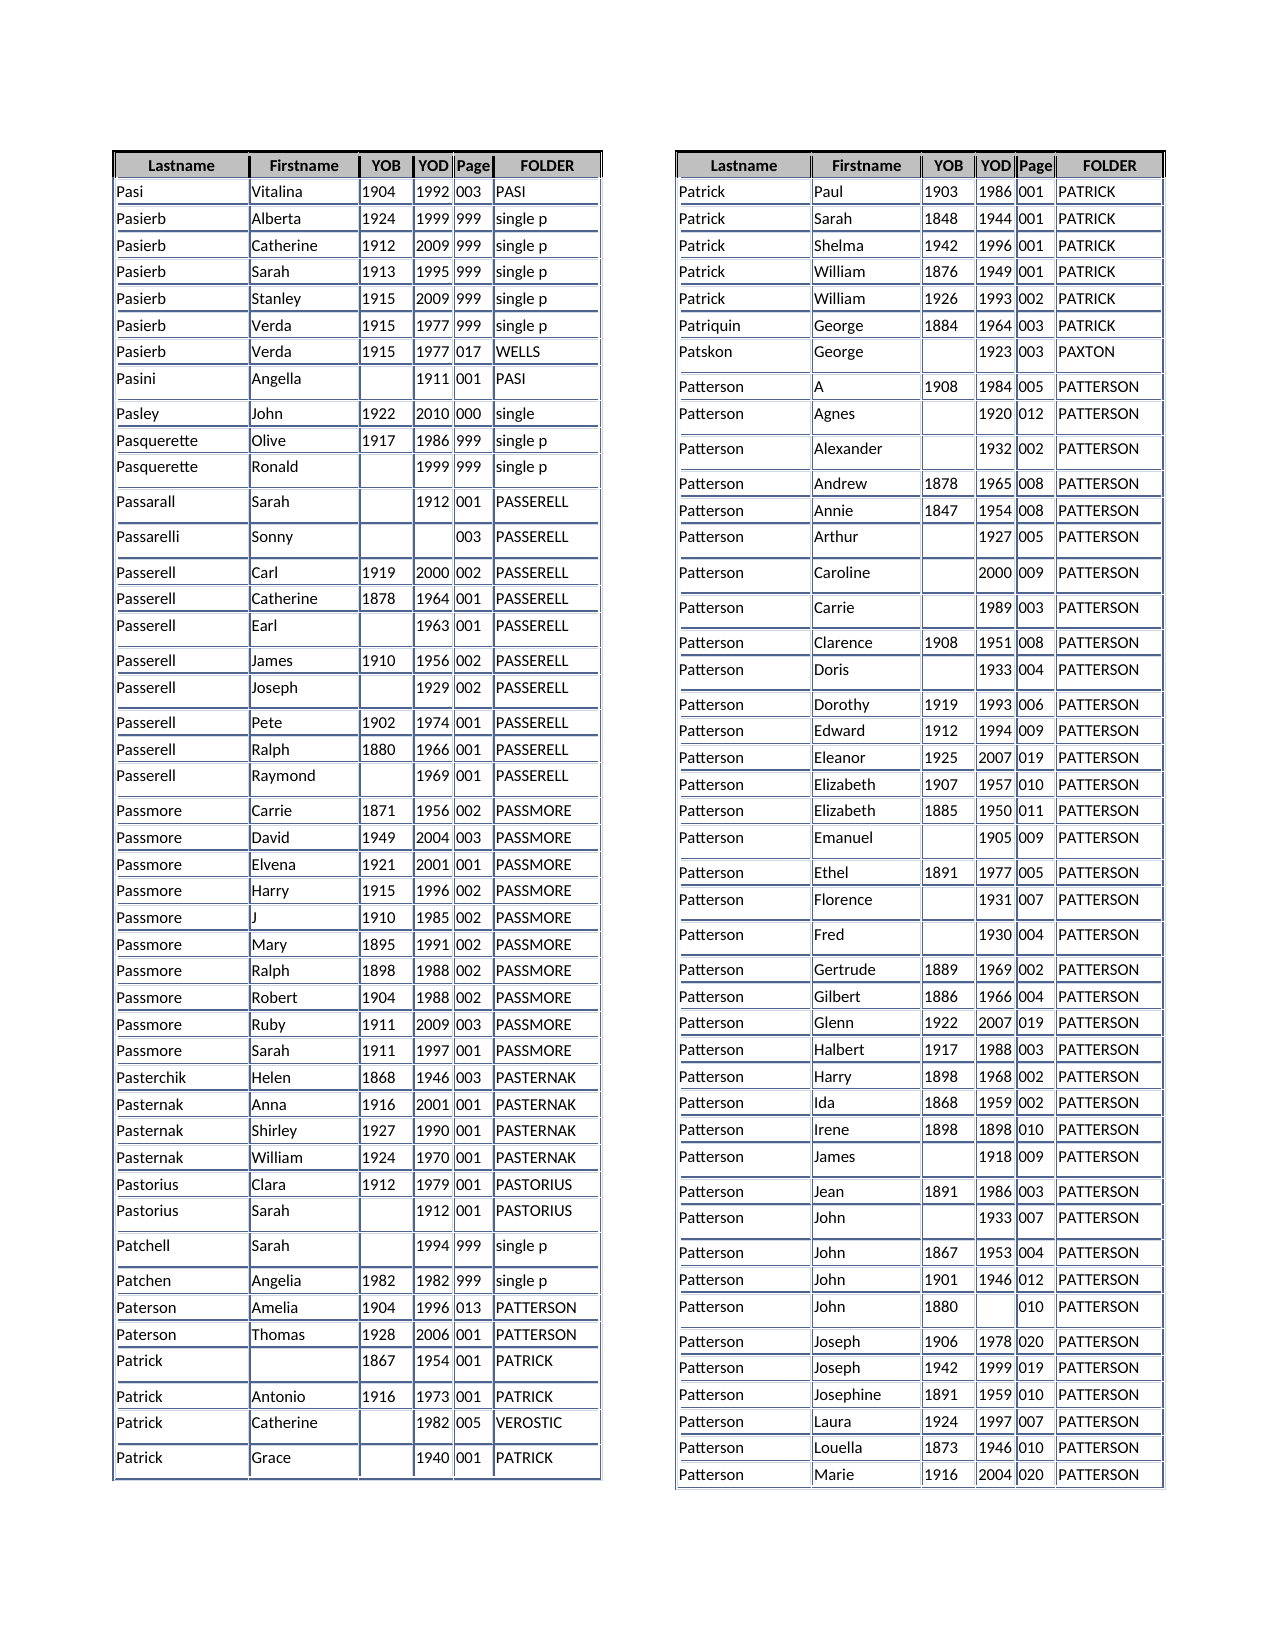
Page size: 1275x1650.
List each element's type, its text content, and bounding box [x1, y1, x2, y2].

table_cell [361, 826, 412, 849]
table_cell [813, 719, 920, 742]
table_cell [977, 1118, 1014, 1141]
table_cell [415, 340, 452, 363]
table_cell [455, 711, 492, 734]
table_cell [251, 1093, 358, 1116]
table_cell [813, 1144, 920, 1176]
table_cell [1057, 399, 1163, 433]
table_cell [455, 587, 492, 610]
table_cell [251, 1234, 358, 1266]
table_header Firstname [812, 153, 922, 177]
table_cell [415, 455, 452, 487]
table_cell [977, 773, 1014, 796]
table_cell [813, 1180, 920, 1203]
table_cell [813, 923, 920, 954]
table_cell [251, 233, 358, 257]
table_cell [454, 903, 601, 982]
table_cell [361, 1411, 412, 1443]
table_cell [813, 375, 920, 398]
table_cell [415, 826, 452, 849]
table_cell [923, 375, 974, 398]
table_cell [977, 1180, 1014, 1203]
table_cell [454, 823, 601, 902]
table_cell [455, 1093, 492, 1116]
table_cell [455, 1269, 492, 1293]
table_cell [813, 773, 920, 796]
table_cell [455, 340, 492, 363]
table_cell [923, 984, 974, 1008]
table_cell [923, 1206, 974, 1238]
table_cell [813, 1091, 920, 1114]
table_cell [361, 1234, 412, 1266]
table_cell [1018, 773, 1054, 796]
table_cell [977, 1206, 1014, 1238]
table_header Lastname [116, 152, 249, 177]
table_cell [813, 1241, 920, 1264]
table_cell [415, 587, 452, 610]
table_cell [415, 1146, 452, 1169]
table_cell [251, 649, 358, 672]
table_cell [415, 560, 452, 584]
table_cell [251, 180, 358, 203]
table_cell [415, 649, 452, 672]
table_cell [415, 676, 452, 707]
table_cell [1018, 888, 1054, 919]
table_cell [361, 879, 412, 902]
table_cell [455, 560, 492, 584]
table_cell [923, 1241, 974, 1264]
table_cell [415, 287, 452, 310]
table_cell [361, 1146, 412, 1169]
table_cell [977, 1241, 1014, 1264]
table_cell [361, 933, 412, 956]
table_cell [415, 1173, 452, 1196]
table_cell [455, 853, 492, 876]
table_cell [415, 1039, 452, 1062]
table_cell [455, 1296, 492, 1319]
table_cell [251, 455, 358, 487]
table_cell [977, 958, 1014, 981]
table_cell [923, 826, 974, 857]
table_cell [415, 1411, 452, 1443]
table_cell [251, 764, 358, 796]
table_header FOLDER [493, 153, 600, 177]
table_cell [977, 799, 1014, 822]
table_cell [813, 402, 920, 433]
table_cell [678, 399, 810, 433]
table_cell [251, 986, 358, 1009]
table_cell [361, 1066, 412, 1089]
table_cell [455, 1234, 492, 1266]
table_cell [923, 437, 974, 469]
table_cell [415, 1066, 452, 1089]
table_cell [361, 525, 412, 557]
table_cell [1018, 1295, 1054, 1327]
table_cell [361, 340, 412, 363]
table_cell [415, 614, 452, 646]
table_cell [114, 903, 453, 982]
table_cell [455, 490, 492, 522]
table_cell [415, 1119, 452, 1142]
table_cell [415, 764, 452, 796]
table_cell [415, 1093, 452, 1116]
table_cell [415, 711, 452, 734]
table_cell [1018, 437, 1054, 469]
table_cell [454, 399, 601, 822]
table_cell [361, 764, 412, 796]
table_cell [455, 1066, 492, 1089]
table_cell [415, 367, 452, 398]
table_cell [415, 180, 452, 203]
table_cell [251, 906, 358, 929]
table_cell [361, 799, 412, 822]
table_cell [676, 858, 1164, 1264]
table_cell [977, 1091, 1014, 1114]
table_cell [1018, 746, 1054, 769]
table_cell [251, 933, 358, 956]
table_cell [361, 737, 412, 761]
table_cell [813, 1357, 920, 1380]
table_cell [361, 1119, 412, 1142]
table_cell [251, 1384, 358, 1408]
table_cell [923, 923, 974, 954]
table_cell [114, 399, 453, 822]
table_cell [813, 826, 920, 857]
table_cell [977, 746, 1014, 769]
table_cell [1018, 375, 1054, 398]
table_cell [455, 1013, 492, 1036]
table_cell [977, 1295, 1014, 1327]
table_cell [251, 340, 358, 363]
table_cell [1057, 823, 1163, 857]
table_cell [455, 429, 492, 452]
table_header FOLDER [1056, 153, 1162, 177]
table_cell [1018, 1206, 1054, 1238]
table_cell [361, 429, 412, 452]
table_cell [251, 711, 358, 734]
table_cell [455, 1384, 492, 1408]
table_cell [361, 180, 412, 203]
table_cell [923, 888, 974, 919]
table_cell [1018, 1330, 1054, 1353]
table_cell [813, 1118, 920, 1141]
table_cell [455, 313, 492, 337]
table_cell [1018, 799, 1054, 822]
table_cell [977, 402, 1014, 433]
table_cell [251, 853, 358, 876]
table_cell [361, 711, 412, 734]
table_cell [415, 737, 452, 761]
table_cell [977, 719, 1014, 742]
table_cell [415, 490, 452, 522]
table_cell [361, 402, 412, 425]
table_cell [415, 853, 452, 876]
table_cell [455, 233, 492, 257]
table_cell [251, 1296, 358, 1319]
table_header Page [1016, 153, 1056, 177]
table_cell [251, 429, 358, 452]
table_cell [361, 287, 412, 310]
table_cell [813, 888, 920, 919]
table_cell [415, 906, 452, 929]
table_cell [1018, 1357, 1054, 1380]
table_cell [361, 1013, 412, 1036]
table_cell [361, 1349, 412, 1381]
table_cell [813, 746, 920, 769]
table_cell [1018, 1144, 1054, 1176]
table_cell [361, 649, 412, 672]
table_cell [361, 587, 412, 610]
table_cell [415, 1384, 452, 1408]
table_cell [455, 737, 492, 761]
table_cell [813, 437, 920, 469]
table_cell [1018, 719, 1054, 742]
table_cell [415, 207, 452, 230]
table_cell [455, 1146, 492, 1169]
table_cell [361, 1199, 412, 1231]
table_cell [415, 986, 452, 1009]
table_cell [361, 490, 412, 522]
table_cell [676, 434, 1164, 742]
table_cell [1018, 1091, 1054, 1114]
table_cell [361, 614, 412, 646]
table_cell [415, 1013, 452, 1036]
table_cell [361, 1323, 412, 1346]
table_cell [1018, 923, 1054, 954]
table_header YOD [976, 152, 1016, 177]
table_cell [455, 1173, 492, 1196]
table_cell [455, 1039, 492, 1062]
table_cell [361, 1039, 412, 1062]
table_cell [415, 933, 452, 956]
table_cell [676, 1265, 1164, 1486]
table_header YOD [413, 153, 453, 177]
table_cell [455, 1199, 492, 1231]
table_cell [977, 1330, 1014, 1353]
table_header Page [454, 153, 493, 177]
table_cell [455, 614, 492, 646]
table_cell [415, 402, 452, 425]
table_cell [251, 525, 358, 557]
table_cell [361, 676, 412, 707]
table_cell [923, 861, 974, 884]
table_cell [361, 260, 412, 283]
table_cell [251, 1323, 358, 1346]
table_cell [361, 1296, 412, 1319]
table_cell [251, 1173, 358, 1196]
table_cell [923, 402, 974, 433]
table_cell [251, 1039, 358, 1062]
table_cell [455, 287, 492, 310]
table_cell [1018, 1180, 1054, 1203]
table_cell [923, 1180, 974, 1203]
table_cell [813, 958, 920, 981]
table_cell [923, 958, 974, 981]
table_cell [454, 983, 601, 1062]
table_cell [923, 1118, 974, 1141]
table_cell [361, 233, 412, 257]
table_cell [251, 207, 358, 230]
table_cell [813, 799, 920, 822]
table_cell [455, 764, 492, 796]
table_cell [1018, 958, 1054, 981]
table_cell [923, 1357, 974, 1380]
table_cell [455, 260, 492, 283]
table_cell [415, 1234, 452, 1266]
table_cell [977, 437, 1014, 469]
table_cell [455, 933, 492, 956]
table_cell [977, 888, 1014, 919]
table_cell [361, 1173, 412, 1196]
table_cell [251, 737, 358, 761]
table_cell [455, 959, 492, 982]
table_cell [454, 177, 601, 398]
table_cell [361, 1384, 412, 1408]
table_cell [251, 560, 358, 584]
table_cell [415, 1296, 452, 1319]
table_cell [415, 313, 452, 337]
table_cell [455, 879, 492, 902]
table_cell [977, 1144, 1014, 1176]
table_header Lastname [678, 153, 812, 177]
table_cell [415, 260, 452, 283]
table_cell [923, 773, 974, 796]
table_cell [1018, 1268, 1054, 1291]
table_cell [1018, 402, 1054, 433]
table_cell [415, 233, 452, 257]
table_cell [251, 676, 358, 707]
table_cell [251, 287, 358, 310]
table_header YOB [922, 153, 976, 177]
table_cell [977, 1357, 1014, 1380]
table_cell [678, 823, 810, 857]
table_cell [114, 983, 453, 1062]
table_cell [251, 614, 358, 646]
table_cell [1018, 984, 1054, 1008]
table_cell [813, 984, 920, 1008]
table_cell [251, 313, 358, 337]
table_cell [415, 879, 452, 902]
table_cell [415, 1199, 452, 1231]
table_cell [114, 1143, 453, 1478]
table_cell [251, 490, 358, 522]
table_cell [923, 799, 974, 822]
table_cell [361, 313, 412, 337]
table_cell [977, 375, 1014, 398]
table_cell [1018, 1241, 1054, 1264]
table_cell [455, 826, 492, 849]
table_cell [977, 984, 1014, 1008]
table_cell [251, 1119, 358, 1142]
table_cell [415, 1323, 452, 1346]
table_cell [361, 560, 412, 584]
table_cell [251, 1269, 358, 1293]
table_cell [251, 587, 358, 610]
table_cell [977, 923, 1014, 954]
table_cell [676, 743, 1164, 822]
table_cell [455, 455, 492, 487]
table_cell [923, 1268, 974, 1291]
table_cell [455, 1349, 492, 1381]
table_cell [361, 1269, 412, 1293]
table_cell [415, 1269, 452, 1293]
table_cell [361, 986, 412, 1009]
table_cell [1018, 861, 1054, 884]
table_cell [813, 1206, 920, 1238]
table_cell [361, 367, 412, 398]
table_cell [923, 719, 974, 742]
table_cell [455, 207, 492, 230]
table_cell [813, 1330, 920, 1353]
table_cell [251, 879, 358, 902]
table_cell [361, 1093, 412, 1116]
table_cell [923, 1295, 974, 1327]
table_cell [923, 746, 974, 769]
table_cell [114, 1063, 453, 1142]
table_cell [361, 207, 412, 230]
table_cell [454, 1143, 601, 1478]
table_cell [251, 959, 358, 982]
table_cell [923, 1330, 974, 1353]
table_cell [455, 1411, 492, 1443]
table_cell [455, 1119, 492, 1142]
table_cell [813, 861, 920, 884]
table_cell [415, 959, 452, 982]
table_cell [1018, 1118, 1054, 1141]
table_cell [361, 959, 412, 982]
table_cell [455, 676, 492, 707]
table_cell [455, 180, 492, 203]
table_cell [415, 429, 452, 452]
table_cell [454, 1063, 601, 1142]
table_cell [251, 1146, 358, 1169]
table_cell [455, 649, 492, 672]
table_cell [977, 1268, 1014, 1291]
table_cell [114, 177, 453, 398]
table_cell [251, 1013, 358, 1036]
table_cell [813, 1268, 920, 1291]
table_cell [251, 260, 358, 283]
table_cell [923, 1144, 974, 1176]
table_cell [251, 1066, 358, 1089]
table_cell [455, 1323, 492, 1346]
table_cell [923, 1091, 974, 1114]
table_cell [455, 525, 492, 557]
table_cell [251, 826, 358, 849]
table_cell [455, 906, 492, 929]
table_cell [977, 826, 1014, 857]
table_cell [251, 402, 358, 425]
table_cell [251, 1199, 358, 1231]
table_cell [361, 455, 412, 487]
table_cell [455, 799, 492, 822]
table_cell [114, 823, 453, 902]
table_header YOB [359, 153, 413, 177]
table_header Firstname [249, 152, 359, 177]
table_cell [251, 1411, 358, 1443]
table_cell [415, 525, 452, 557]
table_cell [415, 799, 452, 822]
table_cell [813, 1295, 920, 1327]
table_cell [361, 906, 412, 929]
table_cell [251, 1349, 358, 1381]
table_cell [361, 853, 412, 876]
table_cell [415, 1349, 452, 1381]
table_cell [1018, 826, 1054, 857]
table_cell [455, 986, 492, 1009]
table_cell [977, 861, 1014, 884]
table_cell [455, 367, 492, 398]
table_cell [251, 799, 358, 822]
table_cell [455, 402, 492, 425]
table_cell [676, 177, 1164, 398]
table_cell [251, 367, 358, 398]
